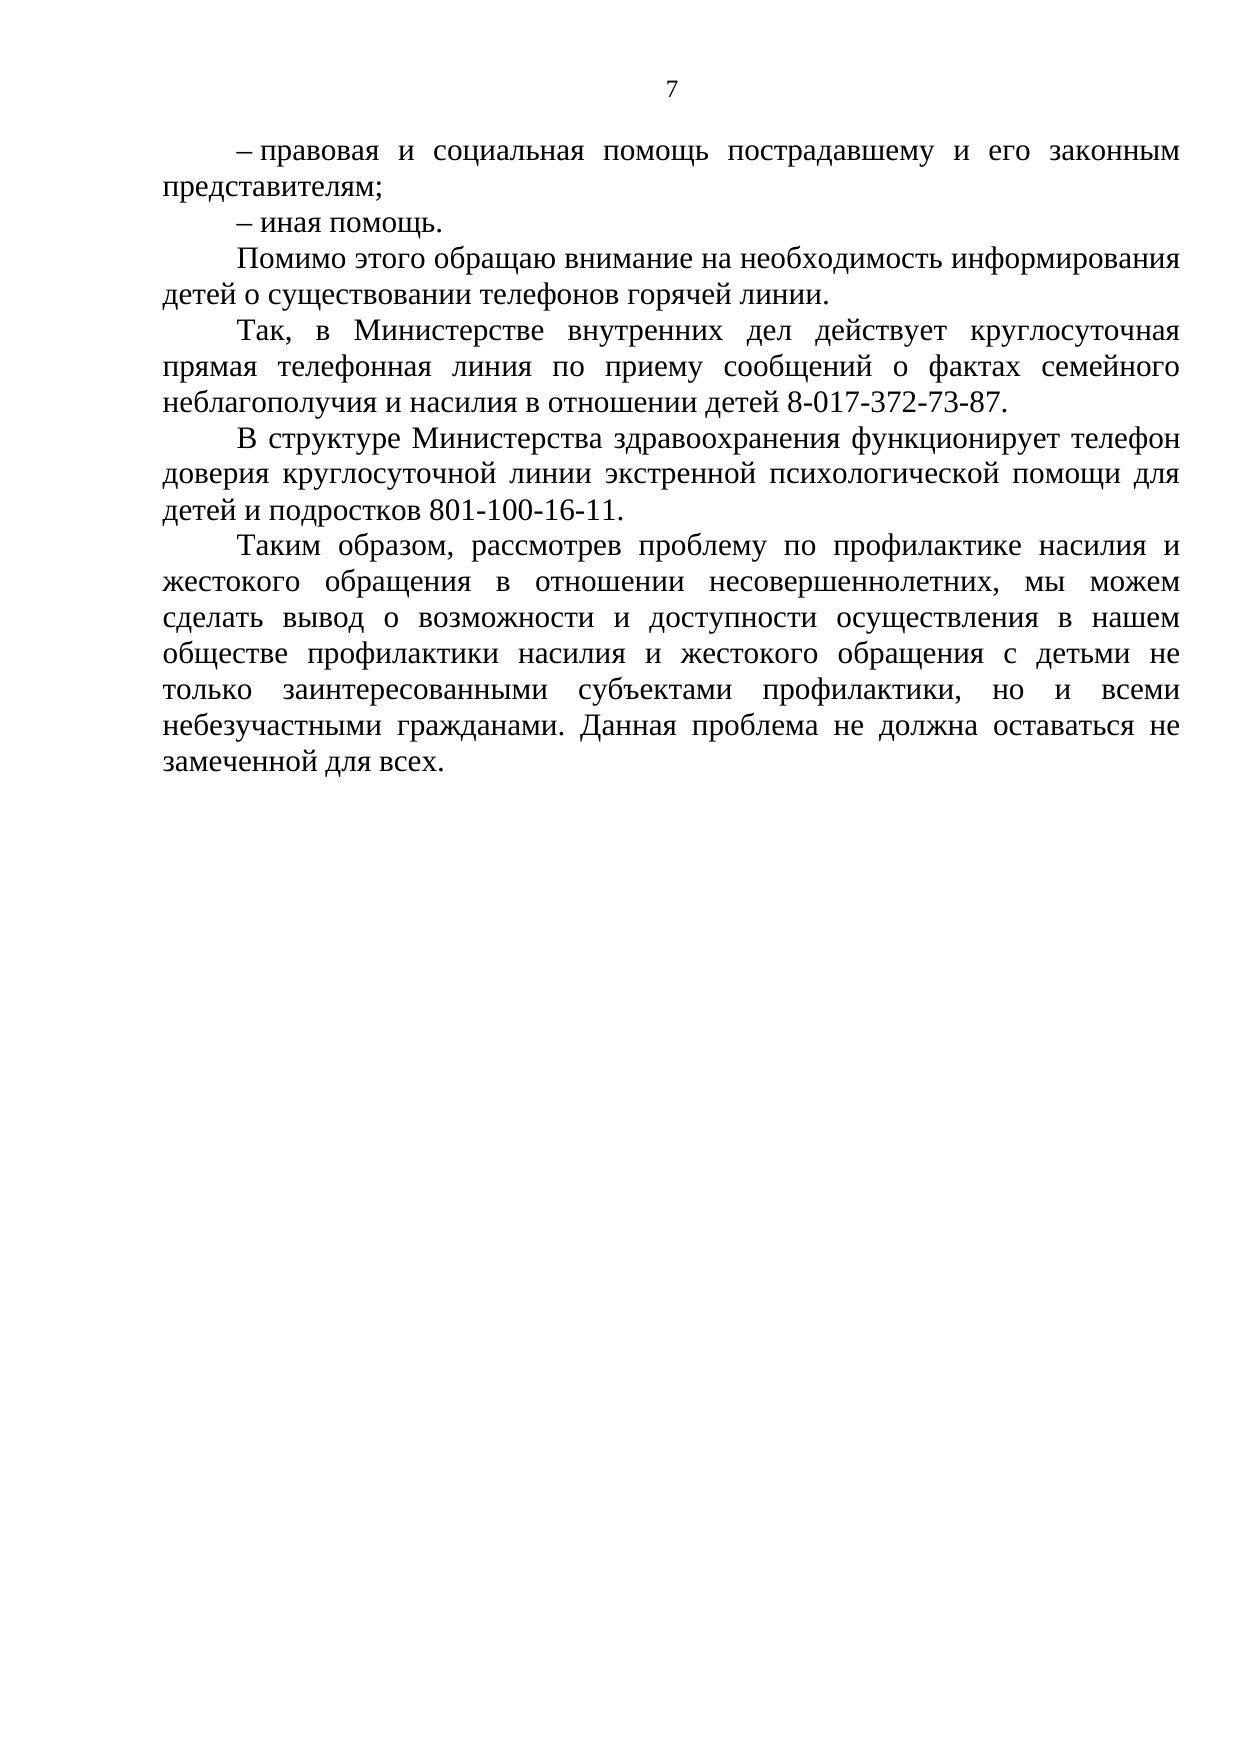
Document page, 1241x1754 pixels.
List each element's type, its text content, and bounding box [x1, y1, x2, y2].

text – правовая и социальная помощь пострадавшему и его законным представителям; [162, 131, 1181, 203]
text Помимо этого обращаю внимание на необходимость информирования детей о существовании телефонов горячей линии. [162, 239, 1181, 311]
text Таким образом, рассмотрев проблему по профилактике насилия и жестокого обращения в отношении несовершеннолетних, мы можем сделать вывод о возможности и доступности осуществления в нашем обществе профилактики насилия и жестокого обращения с детьми не только заинтересованными субъектами профилактики, но и всеми небезучастными гражданами. Данная проблема не должна оставаться не замеченной для всех. [162, 527, 1181, 778]
text – иная помощь. [162, 203, 1181, 239]
text Так, в Министерстве внутренних дел действует круглосуточная прямая телефонная линия по приему сообщений о фактах семейного неблагополучия и насилия в отношении детей 8-017-372-73-87. [162, 311, 1181, 419]
text В структуре Министерства здравоохранения функционирует телефон доверия круглосуточной линии экстренной психологической помощи для детей и подростков 801-100-16-11. [162, 419, 1181, 527]
